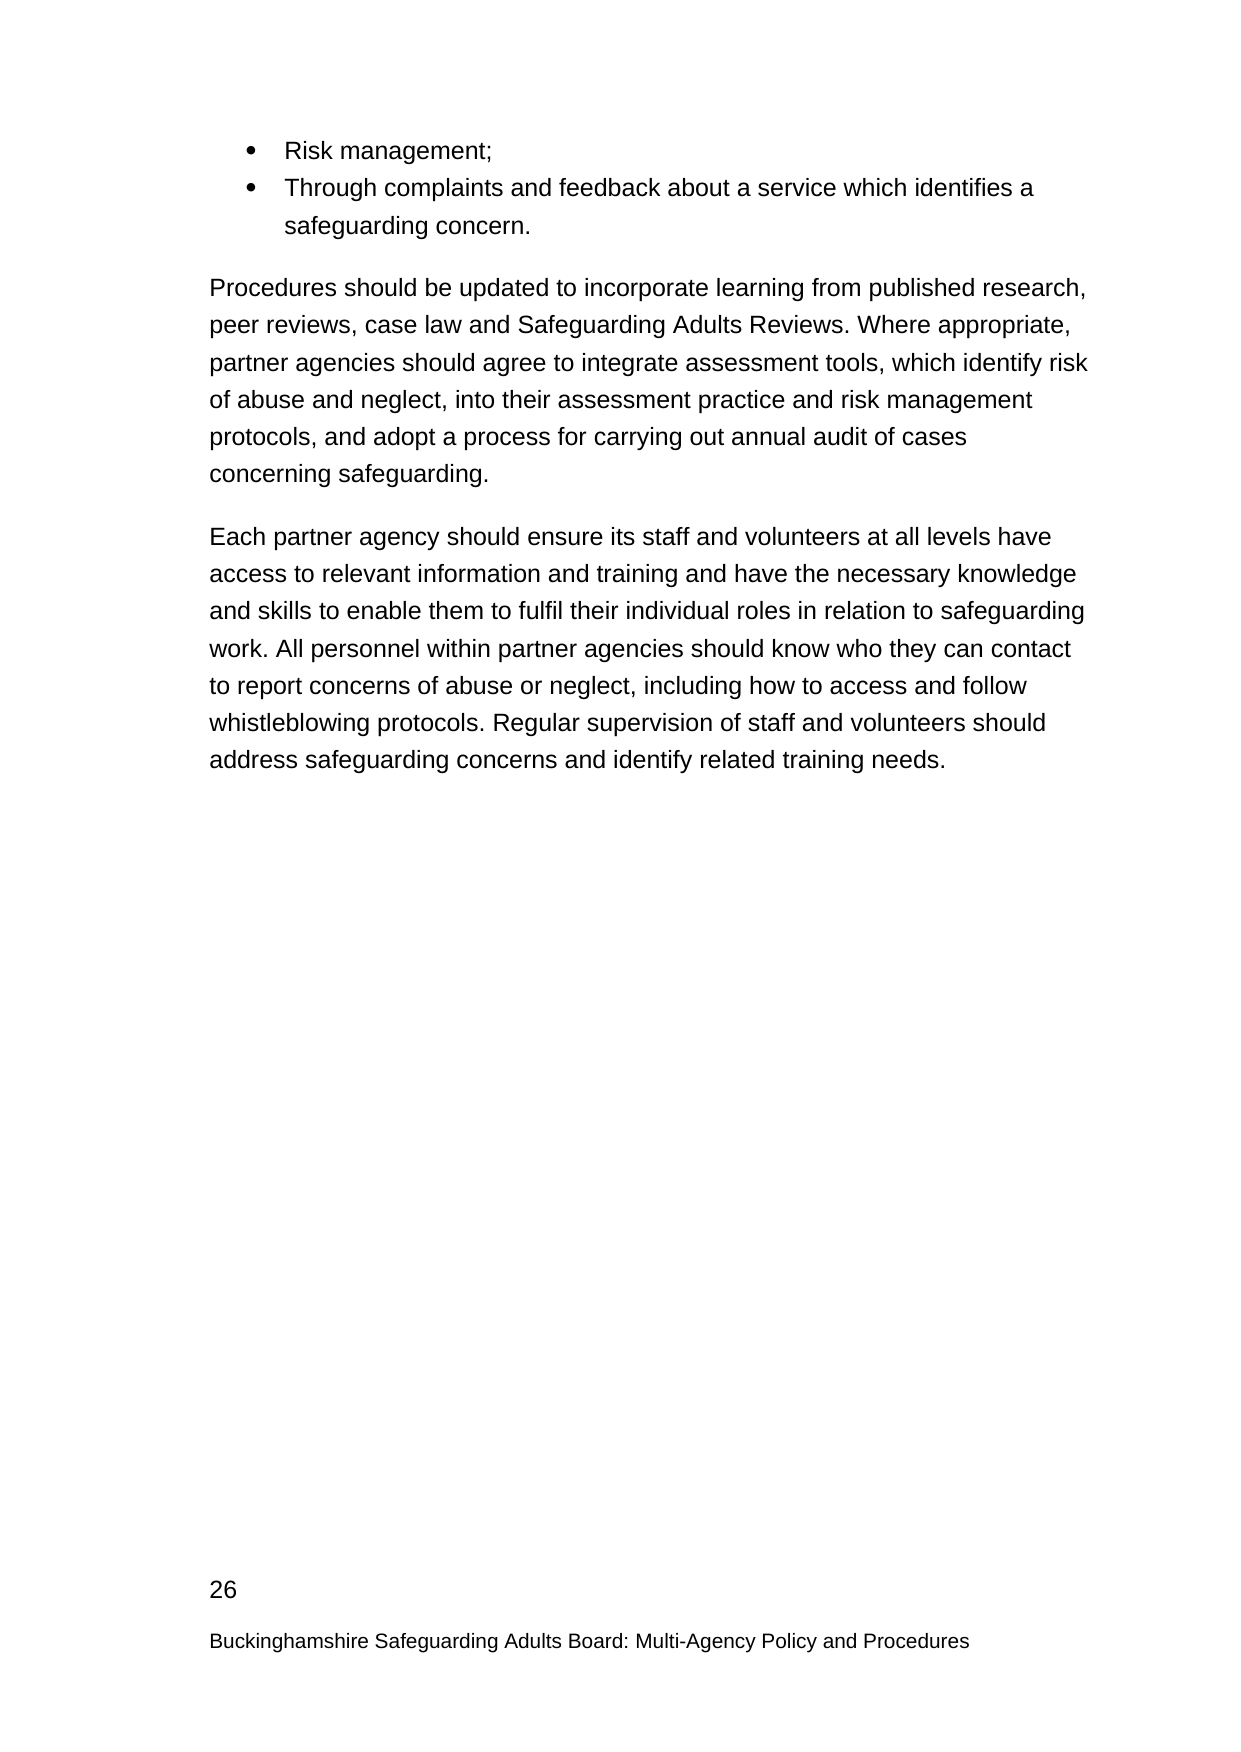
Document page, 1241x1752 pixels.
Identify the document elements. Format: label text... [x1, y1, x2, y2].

text Procedures should be updated to incorporate learning from published research, peer reviews, case law and Safeguarding Adults Reviews. Where appropriate, partner agencies should agree to integrate assessment tools, which identify risk of abuse and neglect, into their assessment practice and risk management protocols, and adopt a process for carrying out annual audit of cases concerning safeguarding. [209, 273, 1090, 488]
text Each partner agency should ensure its staff and volunteers at all levels have access to relevant information and training and have the necessary knowledge and skills to enable them to fulfil their individual roles in relation to safeguarding work. All personnel within partner agencies should know who they can contact to report concerns of abuse or neglect, including how to access and follow whistleblowing protocols. Regular supervision of staff and volunteers should address safeguarding concerns and identify related training needs. [209, 522, 1090, 774]
list Through complaints and feedback about a service which identifies a safeguarding concern. [247, 173, 1090, 239]
list Risk management; [247, 136, 1090, 165]
